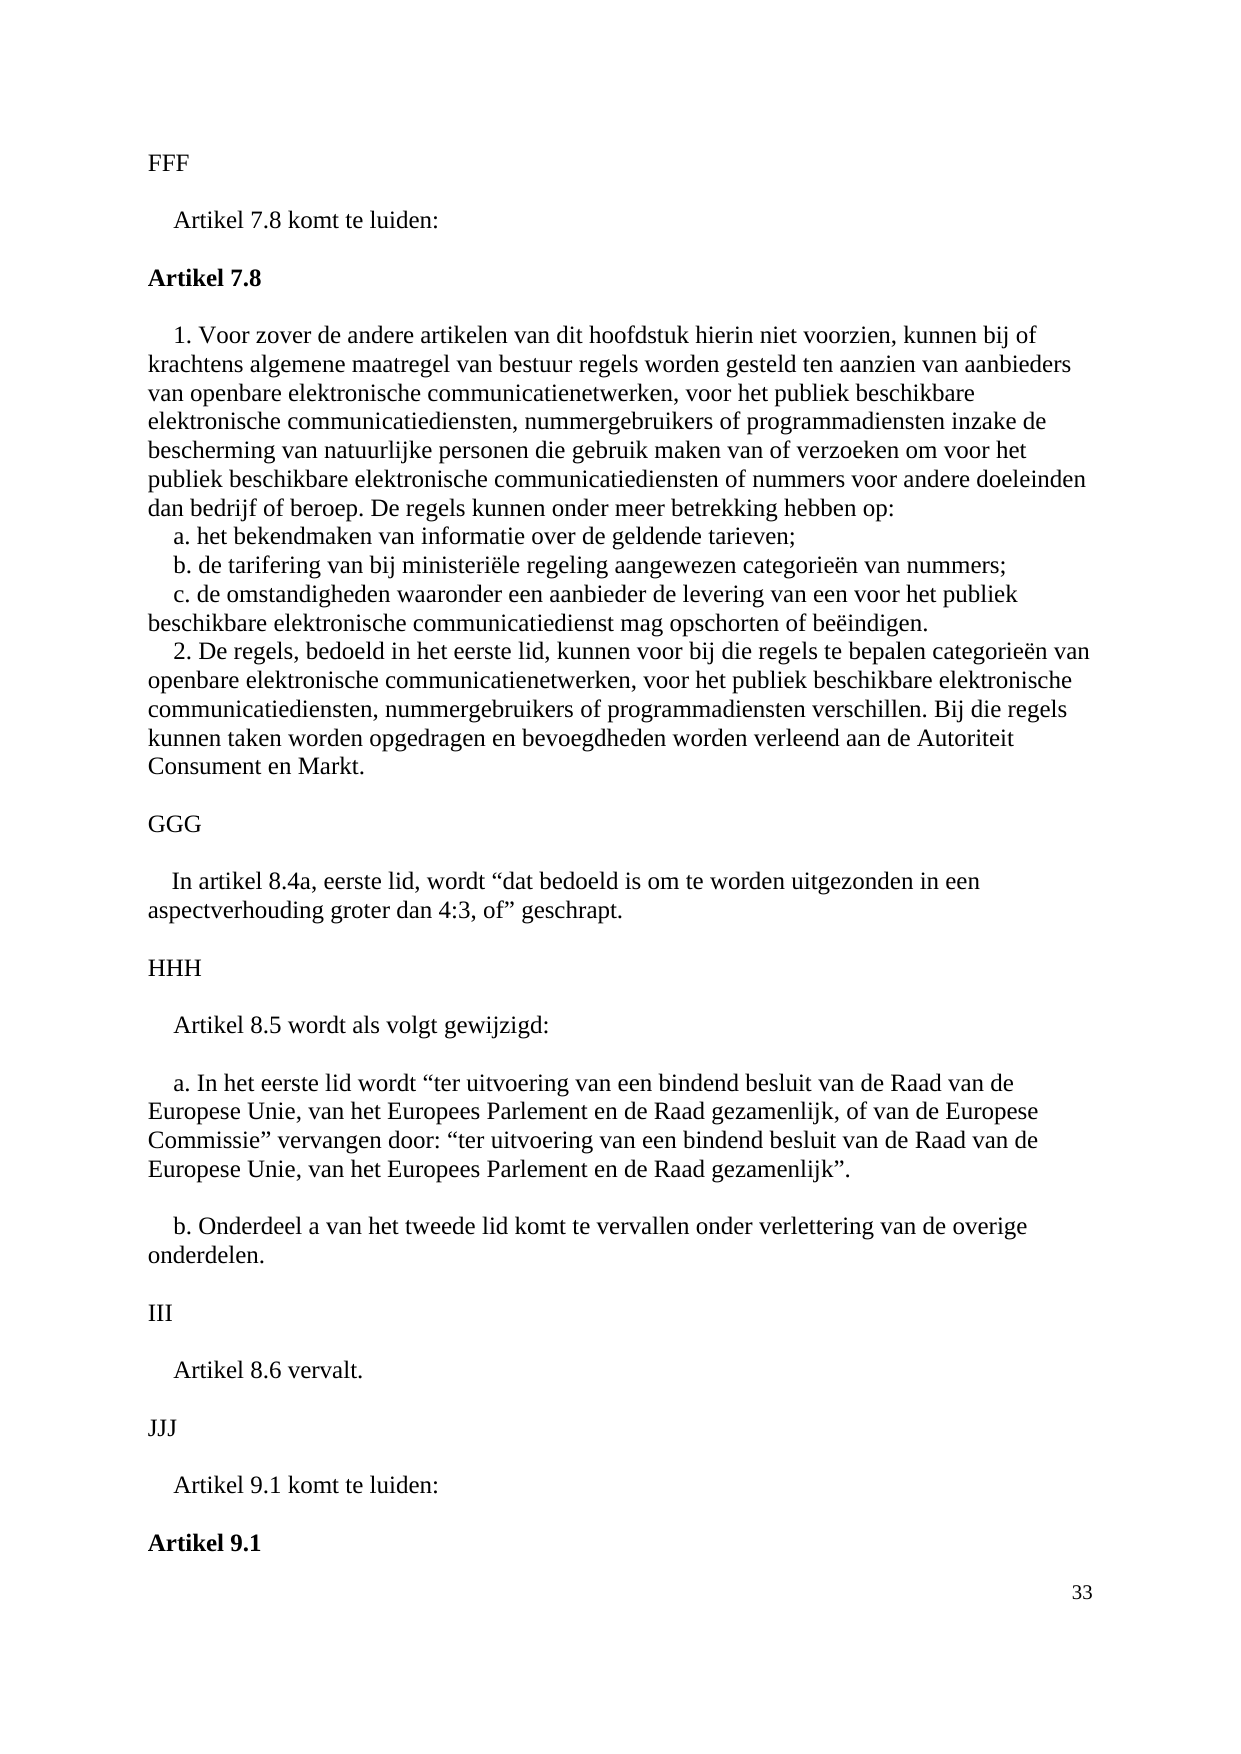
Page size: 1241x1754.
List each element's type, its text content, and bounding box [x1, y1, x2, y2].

text Artikel 7.8 [148, 263, 1092, 291]
text JJJ [148, 1413, 1092, 1441]
text FFF [148, 148, 1092, 176]
text Artikel 9.1 komt te luiden: [148, 1470, 1092, 1499]
text 2. De regels, bedoeld in het eerste lid, kunnen voor bij die regels te bepalen categorieën van openbare elektronische communicatienetwerken, voor het publiek beschikbare elektronische communicatiediensten, nummergebruikers of programmadiensten verschillen. Bij die regels kunnen taken worden opgedragen en bevoegdheden worden verleend aan de Autoriteit Consument en Markt. [148, 636, 1092, 780]
text III [148, 1298, 1092, 1326]
text b. Onderdeel a van het tweede lid komt te vervallen onder verlettering van de overige onderdelen. [148, 1211, 1092, 1269]
text 1. Voor zover de andere artikelen van dit hoofdstuk hierin niet voorzien, kunnen bij of krachtens algemene maatregel van bestuur regels worden gesteld ten aanzien van aanbieders van openbare elektronische communicatienetwerken, voor het publiek beschikbare elektronische communicatiediensten, nummergebruikers of programmadiensten inzake de bescherming van natuurlijke personen die gebruik maken van of verzoeken om voor het publiek beschikbare elektronische communicatiediensten of nummers voor andere doeleinden dan bedrijf of beroep. De regels kunnen onder meer betrekking hebben op: [148, 320, 1092, 521]
text Artikel 7.8 komt te luiden: [148, 205, 1092, 234]
text b. de tarifering van bij ministeriële regeling aangewezen categorieën van nummers; [148, 550, 1092, 579]
text HHH [148, 953, 1092, 981]
text c. de omstandigheden waaronder een aanbieder de levering van een voor het publiek beschikbare elektronische communicatiedienst mag opschorten of beëindigen. [148, 579, 1092, 636]
text In artikel 8.4a, eerste lid, wordt “dat bedoeld is om te worden uitgezonden in een aspectverhouding groter dan 4:3, of” geschrapt. [148, 866, 1092, 924]
text a. het bekendmaken van informatie over de geldende tarieven; [148, 521, 1092, 550]
text a. In het eerste lid wordt “ter uitvoering van een bindend besluit van de Raad van de Europese Unie, van het Europees Parlement en de Raad gezamenlijk, of van de Europese Commissie” vervangen door: “ter uitvoering van een bindend besluit van de Raad van de Europese Unie, van het Europees Parlement en de Raad gezamenlijk”. [148, 1068, 1092, 1183]
text Artikel 9.1 [148, 1528, 1092, 1556]
text Artikel 8.6 vervalt. [148, 1355, 1092, 1384]
text Artikel 8.5 wordt als volgt gewijzigd: [148, 1010, 1092, 1039]
text GGG [148, 809, 1092, 838]
